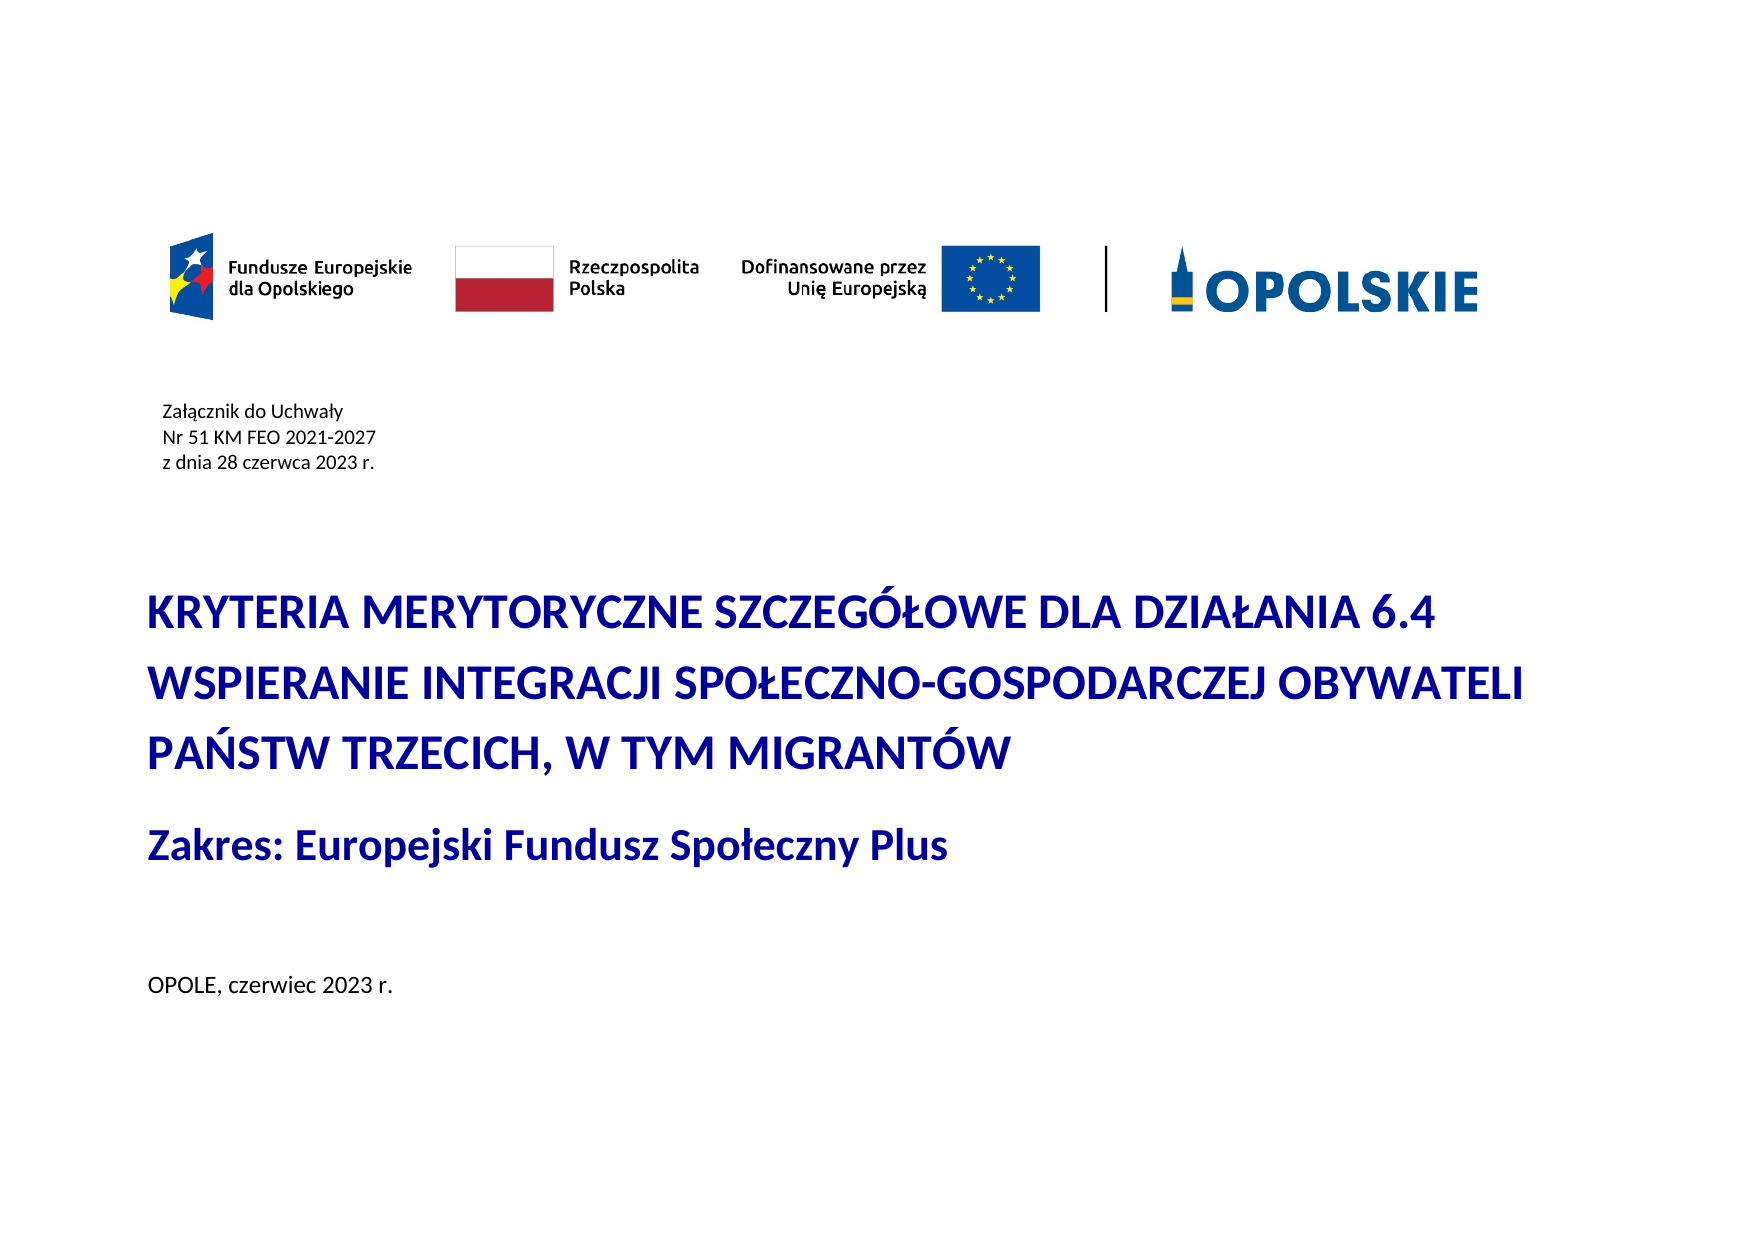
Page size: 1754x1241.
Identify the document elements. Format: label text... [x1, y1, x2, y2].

text Załącznik do Uchwały [162, 399, 1606, 424]
text Nr 51 KM FEO 2021-2027 [162, 424, 1606, 449]
text KRYTERIA MERYTORYCZNE SZCZEGÓŁOWE DLA DZIAŁANIA 6.4 WSPIERANIE INTEGRACJI SPOŁECZNO-GOSPODARCZEJ OBYWATELI PAŃSTW TRZECICH, W TYM MIGRANTÓW [148, 580, 1606, 782]
picture [147, 205, 1501, 344]
text OPOLE, czerwiec 2023 r. [148, 970, 1606, 1000]
text z dnia 28 czerwca 2023 r. [162, 449, 1606, 475]
text Zakres: Europejski Fundusz Społeczny Plus [148, 816, 1606, 872]
